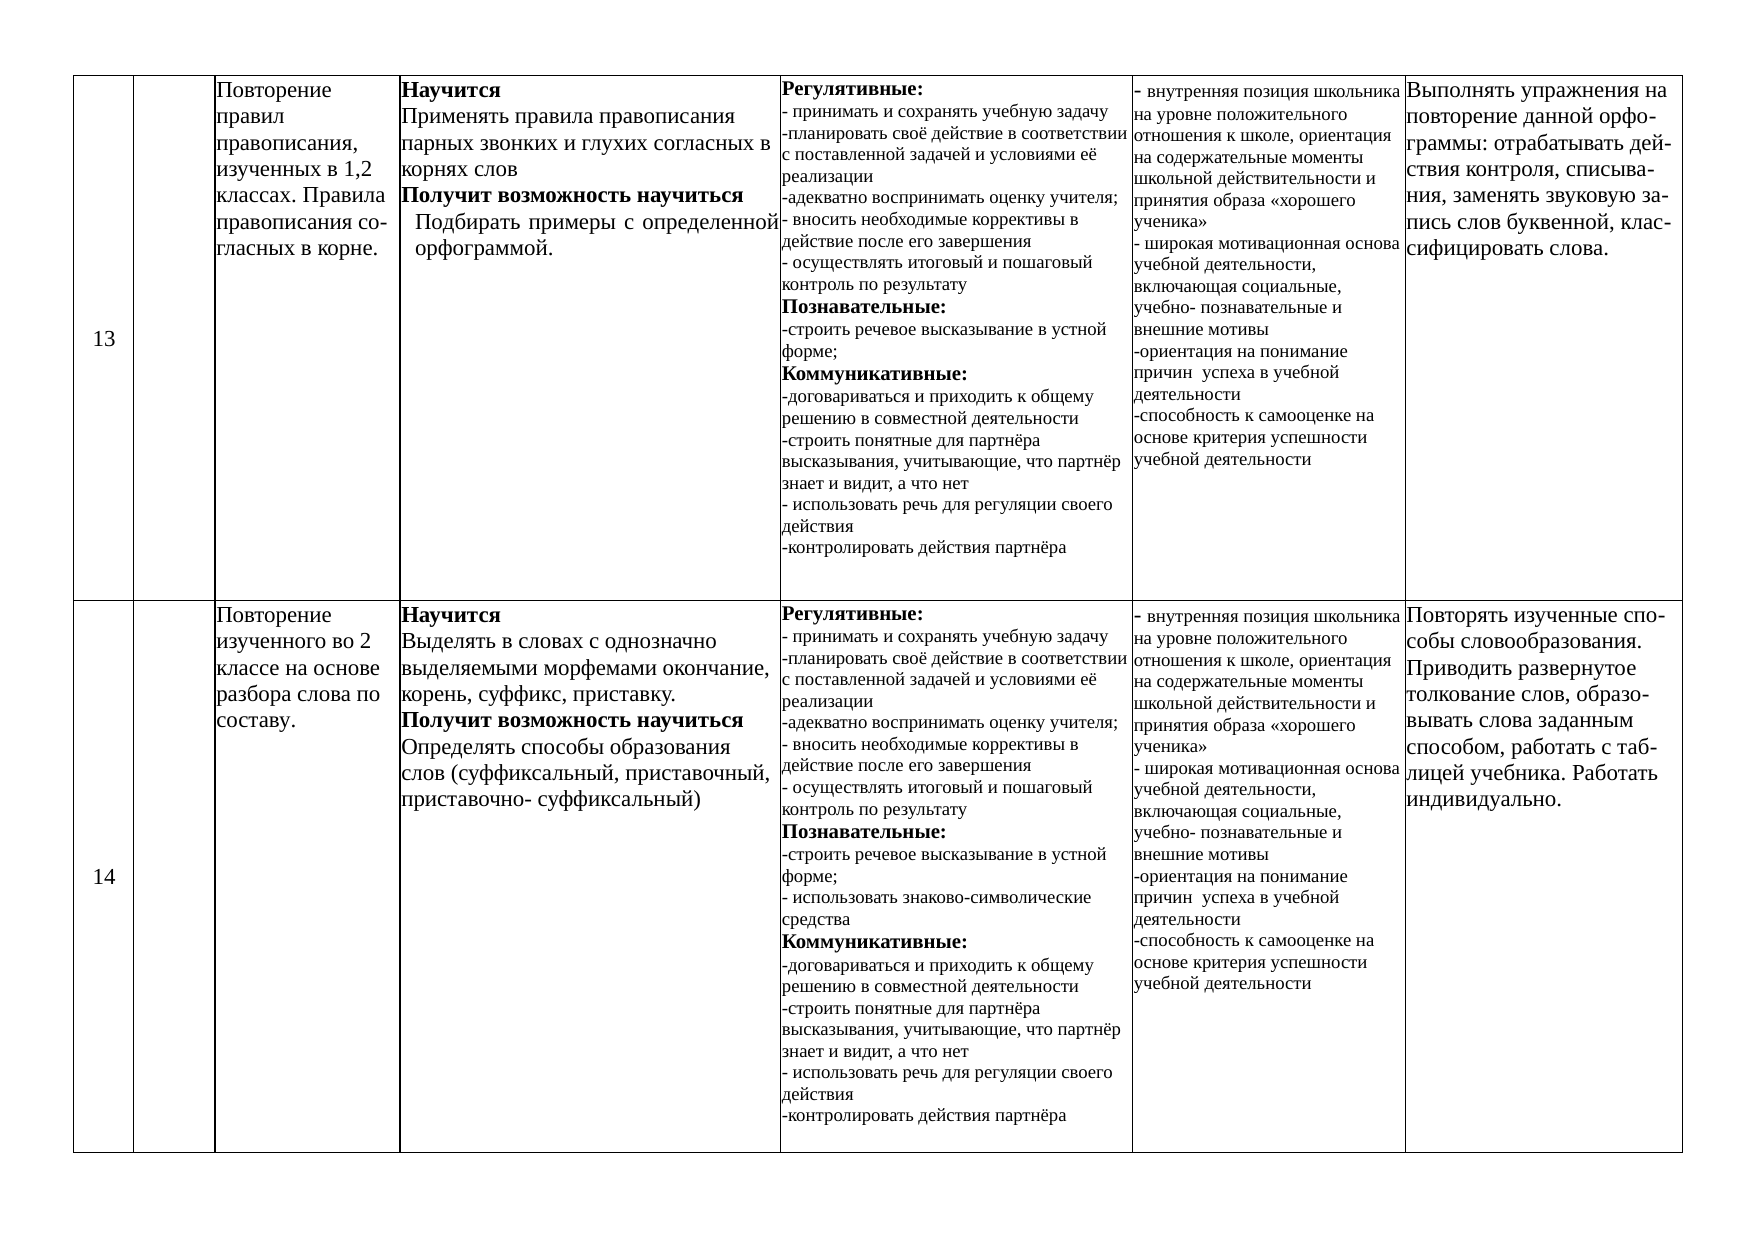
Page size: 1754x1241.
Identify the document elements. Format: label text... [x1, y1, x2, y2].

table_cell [1133, 601, 1405, 1152]
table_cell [1133, 76, 1405, 600]
table_cell [134, 601, 214, 1152]
table_cell [134, 76, 214, 600]
table_cell Повторять изученные способы словообразования. Приводить развернутое толкование слов, образовывать слова заданным способом, работать с таблицей учебника. Работать индивидуально. [1406, 601, 1682, 1152]
table_cell 14 [74, 601, 133, 1152]
table_cell Научится Применять правила правописания парных звонких и глухих согласных в корнях слов Получит возможность научиться Подбирать примеры с определенной орфограммой. [401, 76, 780, 600]
table_cell 13 [74, 76, 133, 600]
table_cell Повторение правил правописания, изученных в 1,2 классах. Правила правописания согласных в корне. [216, 76, 399, 600]
table_cell Регулятивные: - принимать и сохранять учебную задачу -планировать своё действие в соответствии с поставленной задачей и условиями её реализации -адекватно воспринимать оценку учителя; - вносить необходимые коррективы в действие после его завершения - осуществлять итоговый и пошаговый контроль по результату Познавательные: -строить речевое высказывание в устной форме; - использовать знаково-символические средства Коммуникативные: -договариваться и приходить к общему решению в совместной деятельности -строить понятные для партнёра высказывания, учитывающие, что партнёр знает и видит, а что нет - использовать речь для регуляции своего действия -контролировать действия партнёра [781, 601, 1132, 1152]
table_cell Выполнять упражнения на повторение данной орфограммы: отрабатывать действия контроля, списывания, заменять звуковую запись слов буквенной, классифицировать слова. [1406, 76, 1682, 600]
table_cell Регулятивные: - принимать и сохранять учебную задачу -планировать своё действие в соответствии с поставленной задачей и условиями её реализации -адекватно воспринимать оценку учителя; - вносить необходимые коррективы в действие после его завершения - осуществлять итоговый и пошаговый контроль по результату Познавательные: -строить речевое высказывание в устной форме; Коммуникативные: -договариваться и приходить к общему решению в совместной деятельности -строить понятные для партнёра высказывания, учитывающие, что партнёр знает и видит, а что нет - использовать речь для регуляции своего действия -контролировать действия партнёра [781, 76, 1132, 600]
table_cell Научится Выделять в словах с однозначно выделяемыми морфемами окончание, корень, суффикс, приставку. Получит возможность научиться Определять способы образования слов (суффиксальный, приставочный, приставочно- суффиксальный) [401, 601, 780, 1152]
table_cell Повторение изученного во 2 классе на основе разбора слова по составу. [216, 601, 399, 1152]
